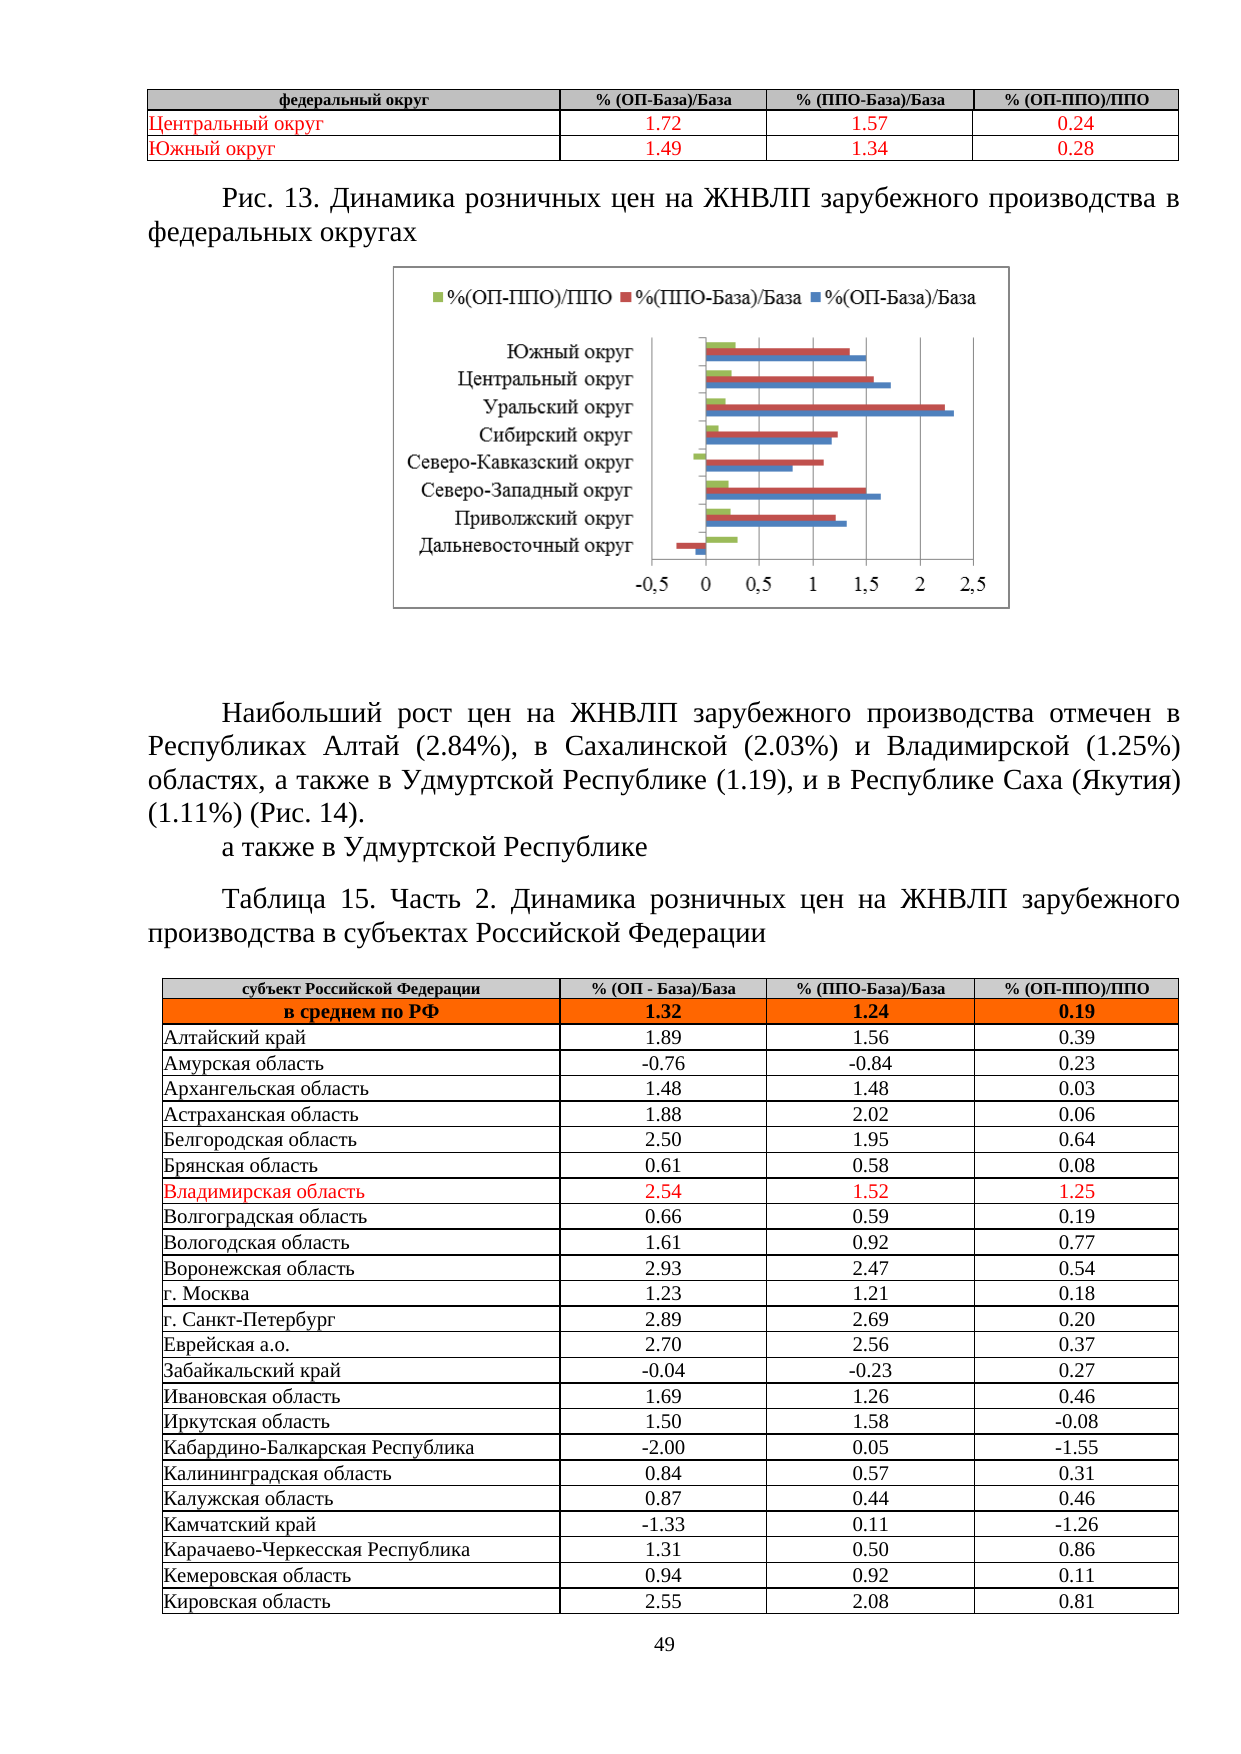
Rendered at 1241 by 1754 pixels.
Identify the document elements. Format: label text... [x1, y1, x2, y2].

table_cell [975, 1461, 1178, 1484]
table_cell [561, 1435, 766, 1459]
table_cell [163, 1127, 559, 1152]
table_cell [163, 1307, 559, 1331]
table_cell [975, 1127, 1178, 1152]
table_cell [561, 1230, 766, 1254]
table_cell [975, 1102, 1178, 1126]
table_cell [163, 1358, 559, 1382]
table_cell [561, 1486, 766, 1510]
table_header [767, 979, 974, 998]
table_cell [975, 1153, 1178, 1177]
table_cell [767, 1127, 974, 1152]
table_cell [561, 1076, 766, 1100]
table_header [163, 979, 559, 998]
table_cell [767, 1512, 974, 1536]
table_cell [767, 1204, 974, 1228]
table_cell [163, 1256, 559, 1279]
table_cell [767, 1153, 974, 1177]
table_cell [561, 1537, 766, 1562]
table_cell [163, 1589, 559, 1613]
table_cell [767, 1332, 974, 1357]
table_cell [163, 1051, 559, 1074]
picture [392, 266, 1010, 609]
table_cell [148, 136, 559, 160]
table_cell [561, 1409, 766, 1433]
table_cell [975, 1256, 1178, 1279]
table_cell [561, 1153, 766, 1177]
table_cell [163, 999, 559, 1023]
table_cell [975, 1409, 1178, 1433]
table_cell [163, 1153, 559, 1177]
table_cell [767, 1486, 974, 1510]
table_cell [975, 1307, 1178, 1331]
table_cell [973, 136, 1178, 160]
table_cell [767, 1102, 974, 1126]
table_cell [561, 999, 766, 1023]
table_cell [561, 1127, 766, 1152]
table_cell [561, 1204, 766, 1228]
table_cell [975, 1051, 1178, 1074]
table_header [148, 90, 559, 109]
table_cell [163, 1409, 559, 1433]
text а также в Удмуртской Республике [148, 829, 1181, 862]
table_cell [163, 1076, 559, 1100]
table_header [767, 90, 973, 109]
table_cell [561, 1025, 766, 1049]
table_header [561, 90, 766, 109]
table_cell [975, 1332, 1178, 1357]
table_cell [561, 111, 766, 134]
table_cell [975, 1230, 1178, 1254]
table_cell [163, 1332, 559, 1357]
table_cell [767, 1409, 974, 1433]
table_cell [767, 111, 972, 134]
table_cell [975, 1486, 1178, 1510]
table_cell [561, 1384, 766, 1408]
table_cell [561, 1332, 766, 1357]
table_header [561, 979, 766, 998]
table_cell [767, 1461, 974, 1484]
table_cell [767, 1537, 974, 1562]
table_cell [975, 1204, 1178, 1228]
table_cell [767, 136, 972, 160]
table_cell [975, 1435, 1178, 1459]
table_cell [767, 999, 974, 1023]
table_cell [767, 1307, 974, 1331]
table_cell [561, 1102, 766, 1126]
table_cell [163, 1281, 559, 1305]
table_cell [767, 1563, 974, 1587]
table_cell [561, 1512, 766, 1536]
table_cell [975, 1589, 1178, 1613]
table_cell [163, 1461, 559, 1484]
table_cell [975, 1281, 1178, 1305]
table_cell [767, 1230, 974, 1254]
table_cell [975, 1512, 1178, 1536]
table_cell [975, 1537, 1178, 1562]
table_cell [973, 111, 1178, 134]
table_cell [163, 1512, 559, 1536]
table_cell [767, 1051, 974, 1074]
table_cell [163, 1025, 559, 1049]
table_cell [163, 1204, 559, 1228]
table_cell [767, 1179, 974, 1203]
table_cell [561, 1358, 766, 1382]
text Наибольший рост цен на ЖНВЛП зарубежного производства отмечен в Республиках Алтай (2.84%), в Сахалинской (2.03%) и Владимирской (1.25%) областях, а также в Удмуртской Республике (1.19), и в Республике Саха (Якутия) (1.11%) (Рис. 14). [148, 695, 1181, 829]
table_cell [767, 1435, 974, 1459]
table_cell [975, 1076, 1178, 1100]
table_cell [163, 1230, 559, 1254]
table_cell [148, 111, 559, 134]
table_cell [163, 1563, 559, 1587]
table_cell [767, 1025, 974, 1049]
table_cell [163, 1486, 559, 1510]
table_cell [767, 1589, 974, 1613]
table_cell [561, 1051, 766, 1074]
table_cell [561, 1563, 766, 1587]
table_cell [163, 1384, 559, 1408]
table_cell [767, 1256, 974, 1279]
text Таблица 15. Часть 2. Динамика розничных цен на ЖНВЛП зарубежного производства в субъектах Российской Федерации [148, 882, 1181, 949]
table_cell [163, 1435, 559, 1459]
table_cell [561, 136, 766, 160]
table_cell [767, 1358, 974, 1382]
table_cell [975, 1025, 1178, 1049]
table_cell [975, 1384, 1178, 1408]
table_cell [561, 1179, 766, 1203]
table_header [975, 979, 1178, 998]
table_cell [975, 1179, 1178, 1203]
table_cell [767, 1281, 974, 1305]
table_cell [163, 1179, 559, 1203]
text Рис. 13. Динамика розничных цен на ЖНВЛП зарубежного производства в федеральных округах [148, 180, 1181, 247]
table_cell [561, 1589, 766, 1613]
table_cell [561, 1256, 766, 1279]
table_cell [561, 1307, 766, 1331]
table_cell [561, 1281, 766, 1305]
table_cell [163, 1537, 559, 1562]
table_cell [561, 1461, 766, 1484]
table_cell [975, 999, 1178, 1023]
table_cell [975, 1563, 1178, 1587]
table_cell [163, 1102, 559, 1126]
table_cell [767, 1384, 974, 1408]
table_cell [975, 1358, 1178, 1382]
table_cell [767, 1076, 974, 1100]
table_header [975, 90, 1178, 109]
